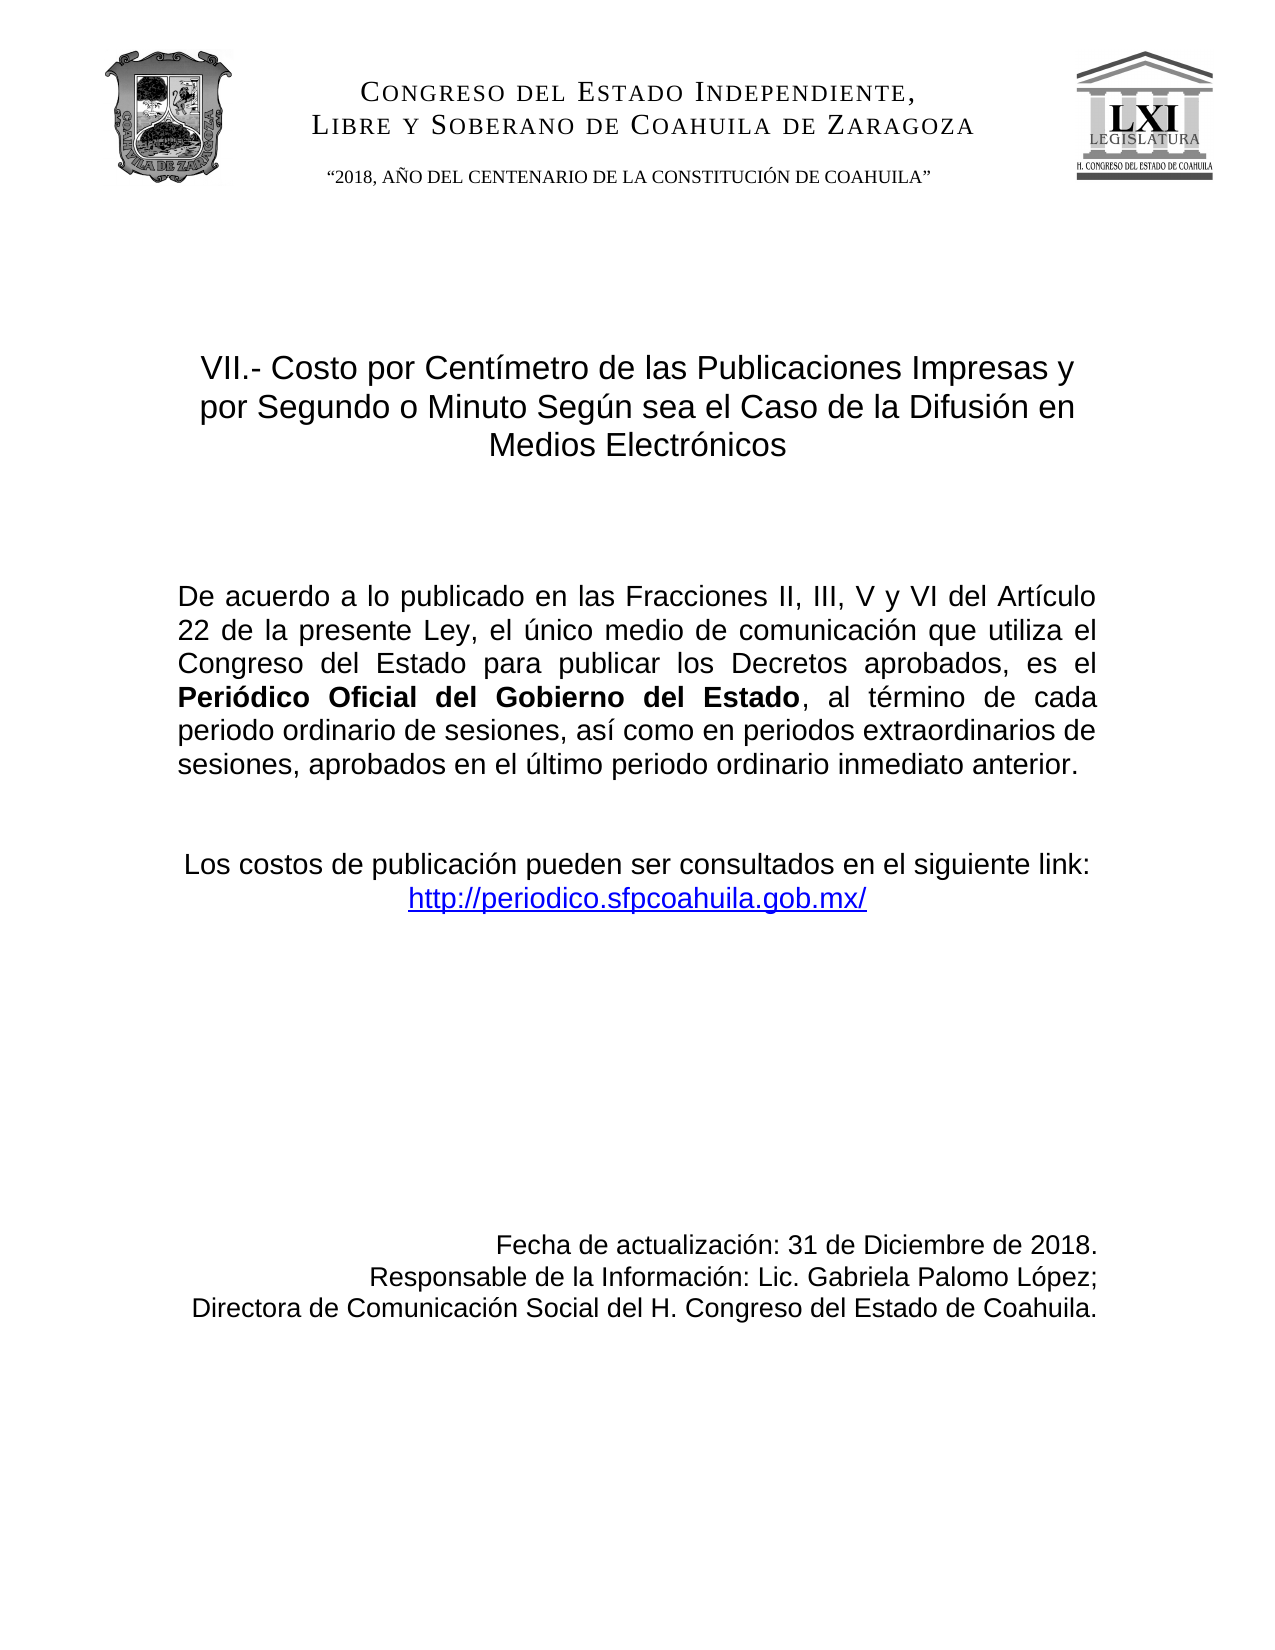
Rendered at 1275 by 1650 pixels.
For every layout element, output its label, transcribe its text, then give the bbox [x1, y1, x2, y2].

text http://periodico.sfpcoahuila.gob.mx/ [177, 881, 1098, 914]
text De acuerdo a lo publicado en las Fracciones II, III, V y VI del Artículo 22 de la presente Ley, el único medio de comunicación que utiliza el Congreso del Estado para publicar los Decretos aprobados, es el Periódico Oficial del Gobierno del Estado, al término de cada periodo ordinario de sesiones, así como en periodos extraordinarios de sesiones, aprobados en el último periodo ordinario inmediato anterior. [177, 579, 1098, 780]
text Fecha de actualización: 31 de Diciembre de 2018. [177, 1229, 818, 1261]
text Responsable de la Información: Lic. Gabriela Palomo López; [177, 1261, 1098, 1292]
text VII.- Costo por Centímetro de las Publicaciones Impresas y por Segundo o Minuto Según sea el Caso de la Difusión en Medios Electrónicos [177, 348, 1098, 464]
text Los costos de publicación pueden ser consultados en el siguiente link: [177, 847, 1098, 881]
picture [103, 49, 234, 186]
picture [1075, 49, 1214, 183]
text Directora de Comunicación Social del H. Congreso del Estado de Coahuila. [177, 1292, 1098, 1323]
